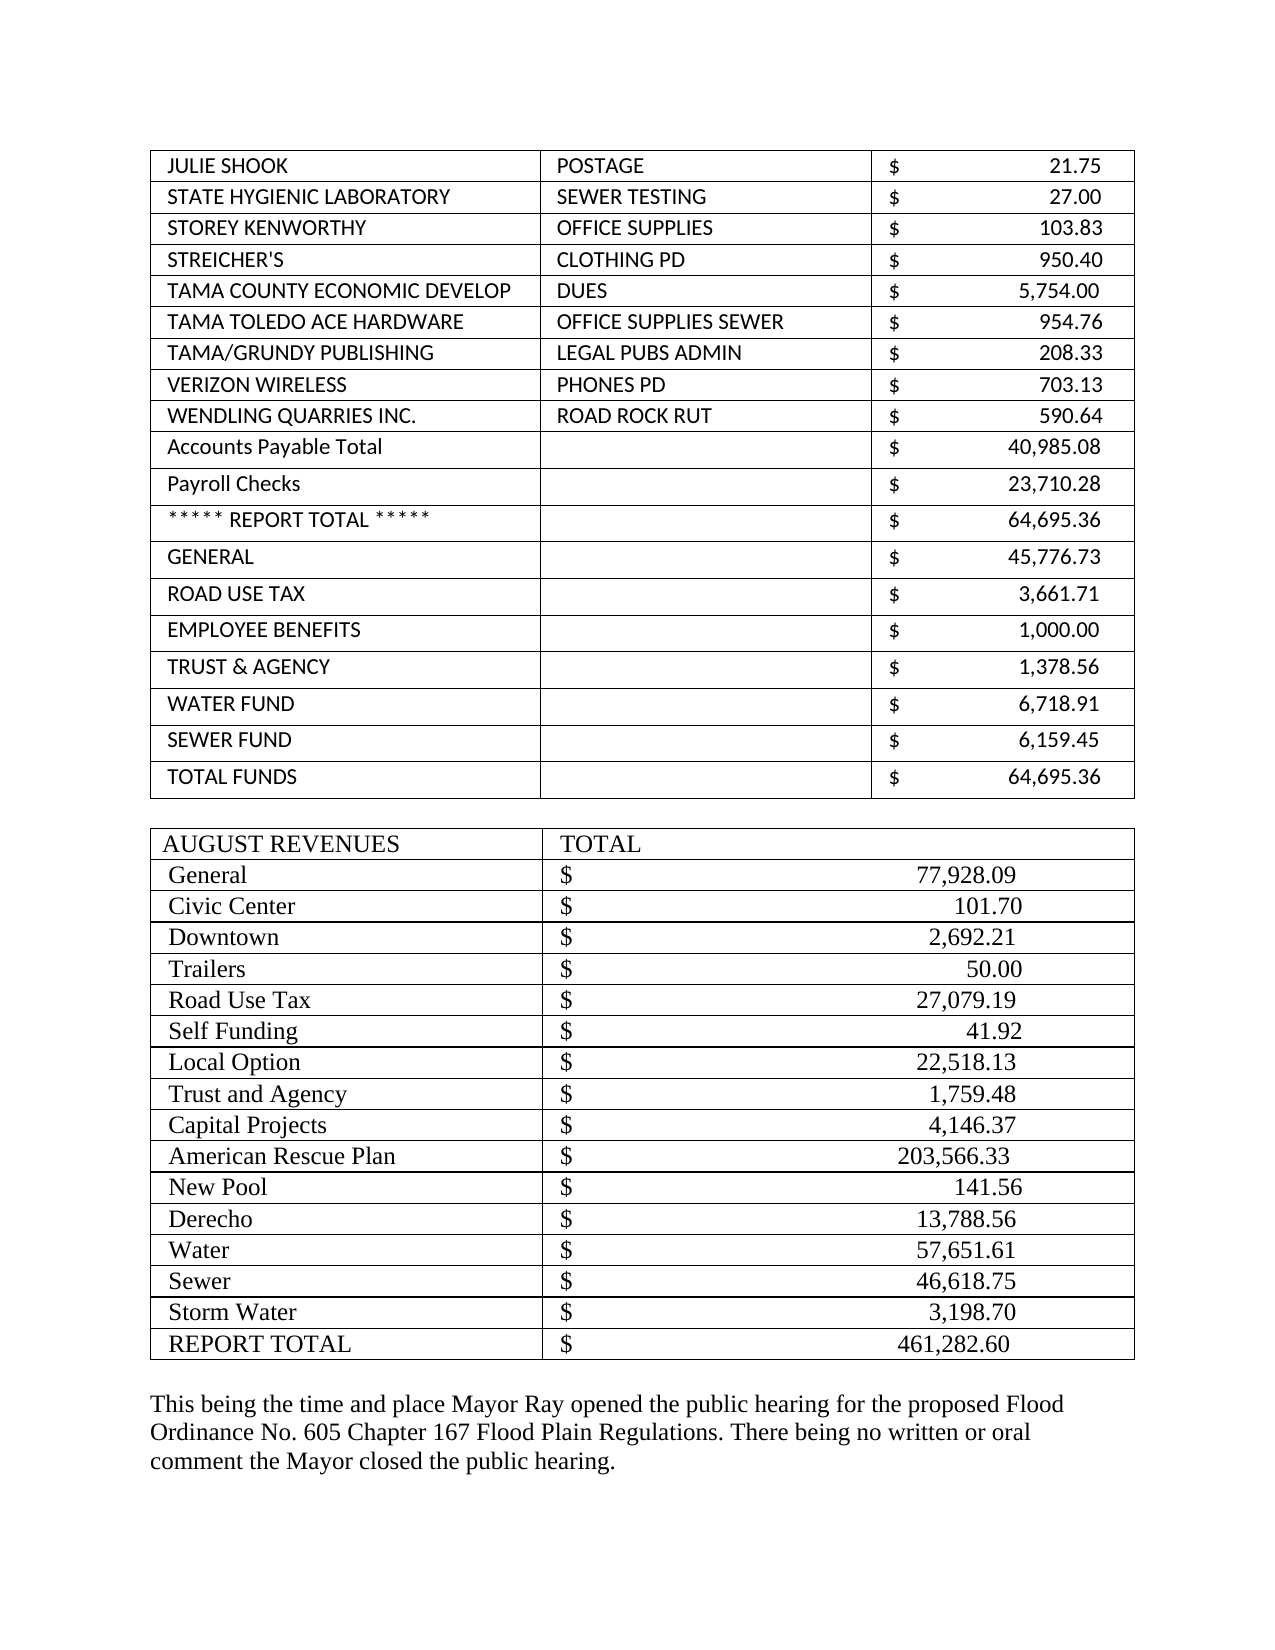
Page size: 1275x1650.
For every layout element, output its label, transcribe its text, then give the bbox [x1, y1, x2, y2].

table_cell $ 141.56 [543, 1173, 1134, 1203]
table_cell $ 703.13 [872, 370, 1134, 400]
table_cell REPORT TOTAL [151, 1329, 542, 1359]
table_cell $ 23,710.28 [872, 469, 1134, 504]
table_cell $ 27,079.19 [543, 985, 1134, 1015]
table_cell Civic Center [151, 891, 542, 921]
table_cell Accounts Payable Total [151, 432, 540, 468]
table_cell Sewer [151, 1266, 542, 1296]
table_cell TOTAL FUNDS [151, 762, 540, 798]
table_cell STATE HYGIENIC LABORATORY [151, 182, 540, 212]
table_cell Water [151, 1235, 542, 1265]
table_cell $ 2,692.21 [543, 923, 1134, 953]
table_cell Trust and Agency [151, 1079, 542, 1109]
table_cell $ 590.64 [872, 401, 1134, 431]
table_cell $ 6,718.91 [872, 689, 1134, 724]
table_cell $ 41.92 [543, 1016, 1134, 1046]
table_cell $ 45,776.73 [872, 542, 1134, 578]
table_cell ***** REPORT TOTAL ***** [151, 506, 540, 541]
table_cell $ 5,754.00 [872, 276, 1134, 306]
table_cell $ 64,695.36 [872, 506, 1134, 541]
table_cell New Pool [151, 1173, 542, 1203]
table_cell $ 13,788.56 [543, 1204, 1134, 1234]
table_cell $ 64,695.36 [872, 762, 1134, 798]
table_cell TRUST & AGENCY [151, 652, 540, 688]
table_cell [541, 579, 871, 614]
table_cell $ 950.40 [872, 245, 1134, 275]
table_cell [541, 652, 871, 688]
table_cell Storm Water [151, 1298, 542, 1328]
table_cell $ 3,198.70 [543, 1298, 1134, 1328]
table_header AUGUST REVENUES [151, 829, 542, 859]
table_cell GENERAL [151, 542, 540, 578]
table_cell STREICHER'S [151, 245, 540, 275]
table_cell [541, 542, 871, 578]
table_cell $ 1,000.00 [872, 616, 1134, 651]
table_cell Road Use Tax [151, 985, 542, 1015]
table_cell $ 57,651.61 [543, 1235, 1134, 1265]
table_cell $ 40,985.08 [872, 432, 1134, 468]
table_cell Local Option [151, 1048, 542, 1078]
table_cell $ 4,146.37 [543, 1110, 1134, 1140]
table_cell $ 1,759.48 [543, 1079, 1134, 1109]
table_cell $ 461,282.60 [543, 1329, 1134, 1359]
table_cell WENDLING QUARRIES INC. [151, 401, 540, 431]
table_cell LEGAL PUBS ADMIN [541, 339, 871, 369]
table_cell POSTAGE [541, 151, 871, 181]
table_header TOTAL [543, 829, 1134, 859]
table_cell Downtown [151, 923, 542, 953]
table_cell Trailers [151, 954, 542, 984]
table_cell ROAD USE TAX [151, 579, 540, 614]
table_cell OFFICE SUPPLIES [541, 214, 871, 244]
table_cell WATER FUND [151, 689, 540, 724]
table_cell ROAD ROCK RUT [541, 401, 871, 431]
table_cell American Rescue Plan [151, 1141, 542, 1171]
table_cell [541, 616, 871, 651]
table_cell [541, 506, 871, 541]
table_cell [541, 469, 871, 504]
table_cell TAMA TOLEDO ACE HARDWARE [151, 307, 540, 337]
table_cell $ 203,566.33 [543, 1141, 1134, 1171]
table_cell $ 101.70 [543, 891, 1134, 921]
table_cell $ 50.00 [543, 954, 1134, 984]
table_cell STOREY KENWORTHY [151, 214, 540, 244]
table_cell Capital Projects [151, 1110, 542, 1140]
table_cell [541, 762, 871, 798]
table_cell Derecho [151, 1204, 542, 1234]
table_cell $ 77,928.09 [543, 860, 1134, 890]
table_cell $ 208.33 [872, 339, 1134, 369]
table_cell JULIE SHOOK [151, 151, 540, 181]
table_cell [541, 689, 871, 724]
table_cell TAMA/GRUNDY PUBLISHING [151, 339, 540, 369]
table_cell DUES [541, 276, 871, 306]
table_cell PHONES PD [541, 370, 871, 400]
table_cell $ 1,378.56 [872, 652, 1134, 688]
table_cell Self Funding [151, 1016, 542, 1046]
table_cell VERIZON WIRELESS [151, 370, 540, 400]
table_cell $ 46,618.75 [543, 1266, 1134, 1296]
table_cell $ 3,661.71 [872, 579, 1134, 614]
table_cell $ 954.76 [872, 307, 1134, 337]
table_cell Payroll Checks [151, 469, 540, 504]
table_cell $ 6,159.45 [872, 726, 1134, 761]
table_cell $ 27.00 [872, 182, 1134, 212]
table_cell $ 21.75 [872, 151, 1134, 181]
table_cell $ 103.83 [872, 214, 1134, 244]
table_cell SEWER FUND [151, 726, 540, 761]
table_cell CLOTHING PD [541, 245, 871, 275]
table_cell $ 22,518.13 [543, 1048, 1134, 1078]
table_cell SEWER TESTING [541, 182, 871, 212]
table_cell General [151, 860, 542, 890]
text This being the time and place Mayor Ray opened the public hearing for the proposed Flood Ordinance No. 605 Chapter 167 Flood Plain Regulations. There being no written or oral comment the Mayor closed the public hearing. [150, 1389, 1125, 1475]
table_cell [541, 432, 871, 468]
table_cell [541, 726, 871, 761]
table_cell OFFICE SUPPLIES SEWER [541, 307, 871, 337]
table_cell EMPLOYEE BENEFITS [151, 616, 540, 651]
table_cell TAMA COUNTY ECONOMIC DEVELOP [151, 276, 540, 306]
